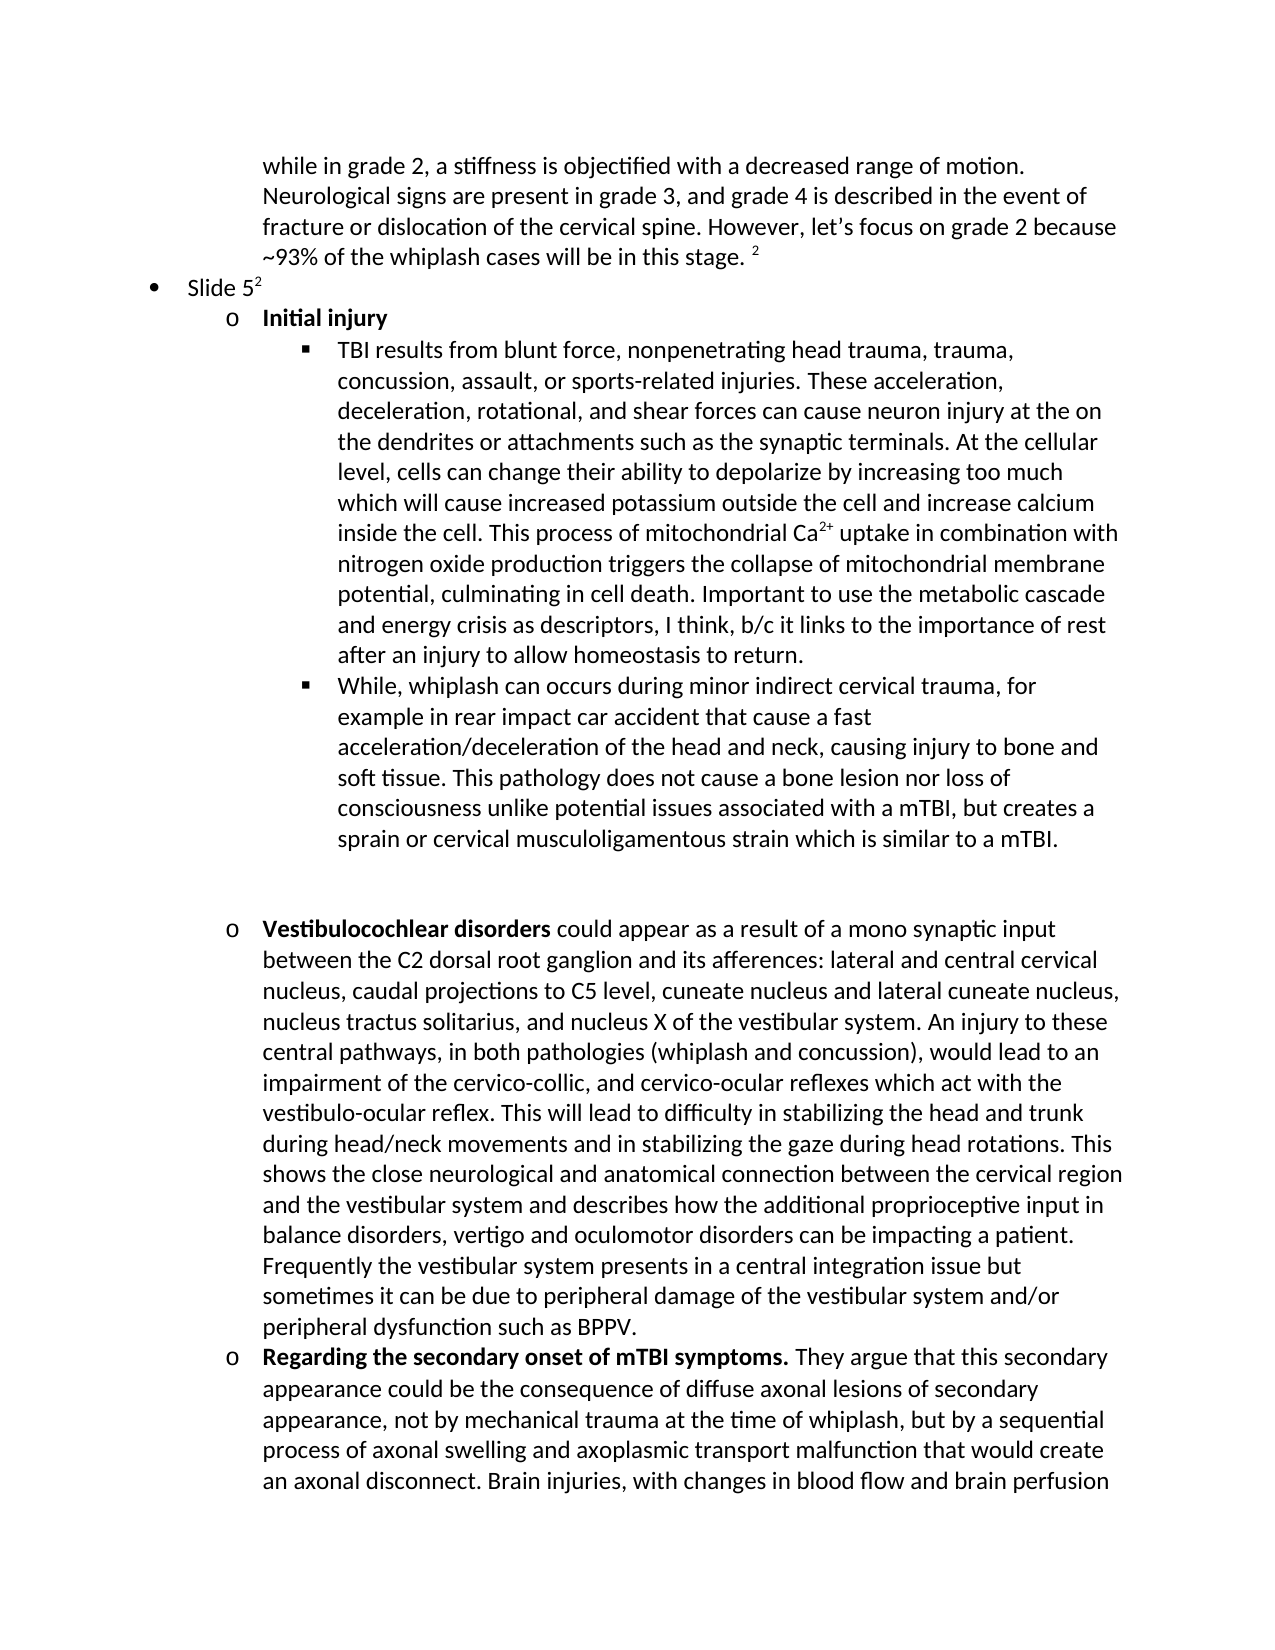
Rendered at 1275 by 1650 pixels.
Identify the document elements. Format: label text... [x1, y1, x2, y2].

list TBI results from blunt force, nonpenetrating head trauma, trauma, concussion, assault, or sports-related injuries. These acceleration, deceleration, rotational, and shear forces can cause neuron injury at the on the dendrites or attachments such as the synaptic terminals. At the cellular level, cells can change their ability to depolarize by increasing too much which will cause increased potassium outside the cell and increase calcium inside the cell. This process of mitochondrial Ca2+ uptake in combination with nitrogen oxide production triggers the collapse of mitochondrial membrane potential, culminating in cell death. Important to use the metabolic cascade and energy crisis as descriptors, I think, b/c it links to the importance of rest after an injury to allow homeostasis to return. [300, 334, 1125, 670]
list Initial injury [225, 303, 1125, 334]
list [225, 1341, 1125, 1495]
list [225, 150, 1125, 272]
list Slide 52 [150, 272, 1125, 303]
list While, whiplash can occurs during minor indirect cervical trauma, for example in rear impact car accident that cause a fast acceleration/deceleration of the head and neck, causing injury to bone and soft tissue. This pathology does not cause a bone lesion nor loss of consciousness unlike potential issues associated with a mTBI, but creates a sprain or cervical musculoligamentous strain which is similar to a mTBI. [300, 670, 1125, 853]
list Vestibulocochlear disorders could appear as a result of a mono synaptic input between the C2 dorsal root ganglion and its afferences: lateral and central cervical nucleus, caudal projections to C5 level, cuneate nucleus and lateral cuneate nucleus, nucleus tractus solitarius, and nucleus X of the vestibular system. An injury to these central pathways, in both pathologies (whiplash and concussion), would lead to an impairment of the cervico-collic, and cervico-ocular reflexes which act with the vestibulo-ocular reflex. This will lead to difficulty in stabilizing the head and trunk during head/neck movements and in stabilizing the gaze during head rotations. This shows the close neurological and anatomical connection between the cervical region and the vestibular system and describes how the additional proprioceptive input in balance disorders, vertigo and oculomotor disorders can be impacting a patient. Frequently the vestibular system presents in a central integration issue but sometimes it can be due to peripheral damage of the vestibular system and/or peripheral dysfunction such as BPPV. [225, 913, 1125, 1341]
